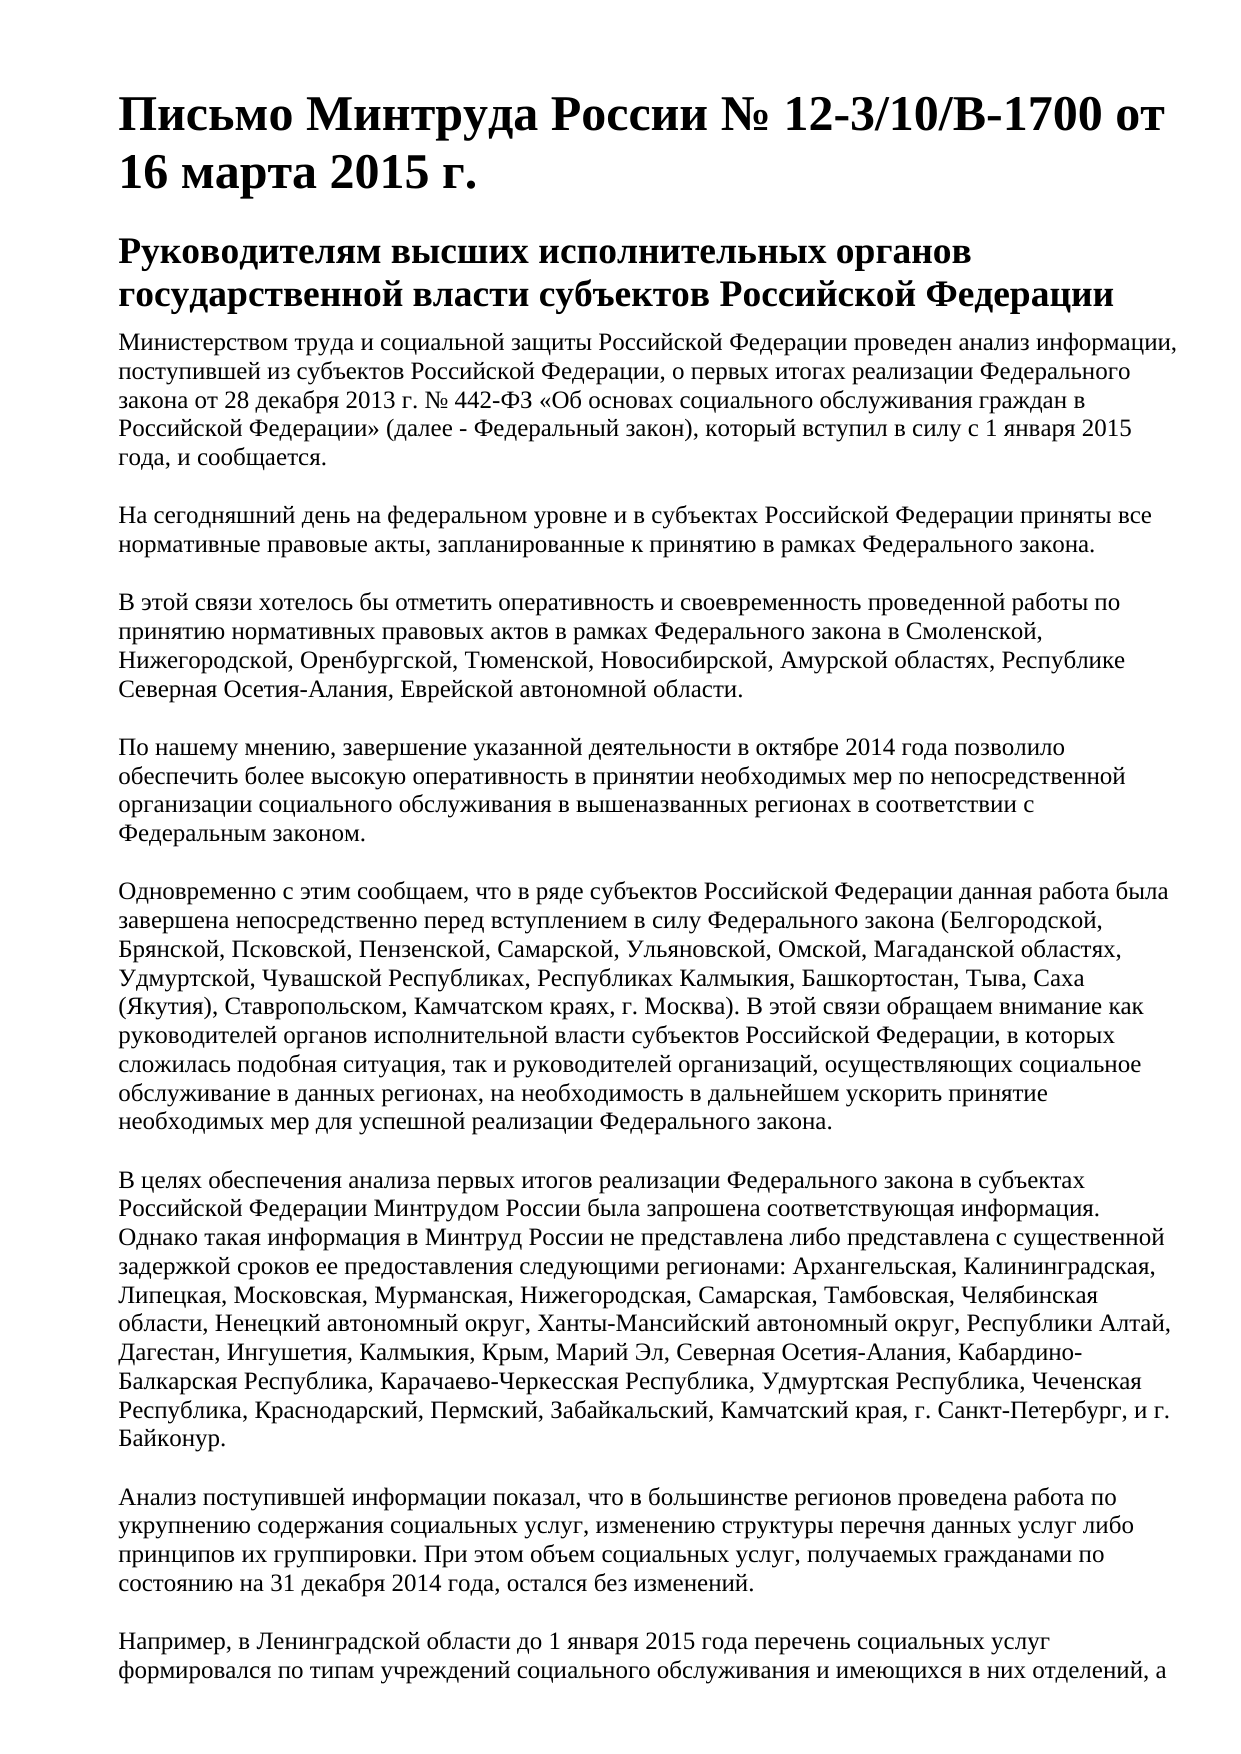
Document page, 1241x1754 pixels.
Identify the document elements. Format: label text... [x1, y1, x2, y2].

subtitle Письмо Минтруда России № 12-3/10/В-1700 от 16 марта 2015 г. [118, 84, 1181, 199]
text В целях обеспечения анализа первых итогов реализации Федерального закона в субъектах Российской Федерации Минтрудом России была запрошена соответствующая информация. Однако такая информация в Минтруд России не представлена либо представлена с существенной задержкой сроков ее предоставления следующими регионами: Архангельская, Калининградская, Липецкая, Московская, Мурманская, Нижегородская, Самарская, Тамбовская, Челябинская области, Ненецкий автономный округ, Ханты-Мансийский автономный округ, Республики Алтай, Дагестан, Ингушетия, Калмыкия, Крым, Марий Эл, Северная Осетия-Алания, Кабардино-Балкарская Республика, Карачаево-Черкесская Республика, Удмуртская Республика, Чеченская Республика, Краснодарский, Пермский, Забайкальский, Камчатский края, г. Санкт-Петербург, и г. Байконур. [118, 1165, 1181, 1452]
text Анализ поступившей информации показал, что в большинстве регионов проведена работа по укрупнению содержания социальных услуг, изменению структуры перечня данных услуг либо принципов их группировки. При этом объем социальных услуг, получаемых гражданами по состоянию на 31 декабря 2014 года, остался без изменений. [118, 1482, 1181, 1597]
text В этой связи хотелось бы отметить оперативность и своевременность проведенной работы по принятию нормативных правовых актов в рамках Федерального закона в Смоленской, Нижегородской, Оренбургской, Тюменской, Новосибирской, Амурской областях, Республике Северная Осетия-Алания, Еврейской автономной области. [118, 587, 1181, 702]
text Министерством труда и социальной защиты Российской Федерации проведен анализ информации, поступившей из субъектов Российской Федерации, о первых итогах реализации Федерального закона от 28 декабря 2013 г. № 442-ФЗ «Об основах социального обслуживания граждан в Российской Федерации» (далее - Федеральный закон), который вступил в силу с 1 января 2015 года, и сообщается. [118, 327, 1181, 471]
text Одновременно с этим сообщаем, что в ряде субъектов Российской Федерации данная работа была завершена непосредственно перед вступлением в силу Федерального закона (Белгородской, Брянской, Псковской, Пензенской, Самарской, Ульяновской, Омской, Магаданской областях, Удмуртской, Чувашской Республиках, Республиках Калмыкия, Башкортостан, Тыва, Саха (Якутия), Ставропольском, Камчатском краях, г. Москва). В этой связи обращаем внимание как руководителей органов исполнительной власти субъектов Российской Федерации, в которых сложилась подобная ситуация, так и руководителей организаций, осуществляющих социальное обслуживание в данных регионах, на необходимость в дальнейшем ускорить принятие необходимых мер для успешной реализации Федерального закона. [118, 876, 1181, 1135]
subtitle Руководителям высших исполнительных органов государственной власти субъектов Российской Федерации [118, 228, 1181, 315]
text По нашему мнению, завершение указанной деятельности в октябре 2014 года позволило обеспечить более высокую оперативность в принятии необходимых мер по непосредственной организации социального обслуживания в вышеназванных регионах в соответствии с Федеральным законом. [118, 732, 1181, 847]
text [118, 1626, 1181, 1684]
text На сегодняшний день на федеральном уровне и в субъектах Российской Федерации приняты все нормативные правовые акты, запланированные к принятию в рамках Федерального закона. [118, 501, 1181, 558]
